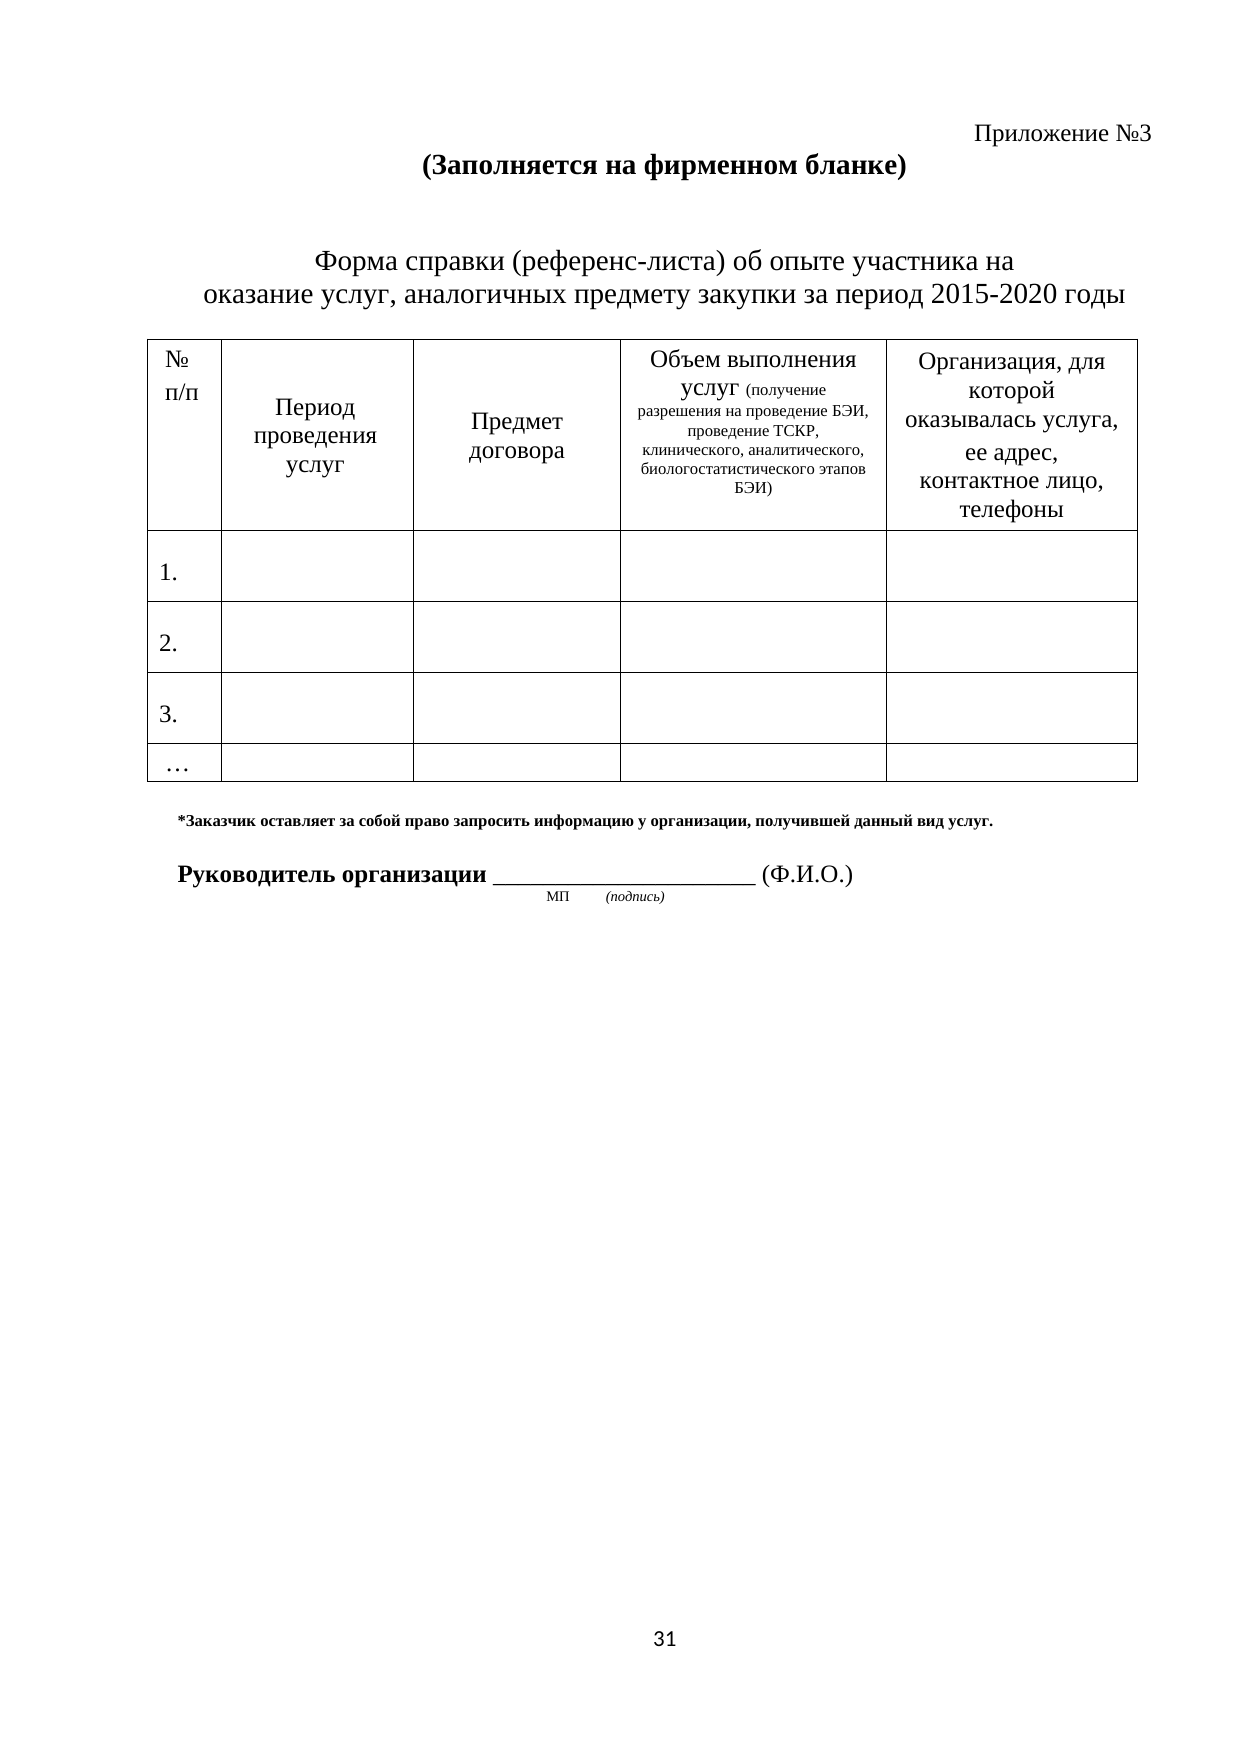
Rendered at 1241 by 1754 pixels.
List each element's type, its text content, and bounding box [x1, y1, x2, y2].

table_cell [222, 744, 413, 781]
table_cell [887, 744, 1137, 781]
table_cell [621, 531, 886, 601]
table_cell [148, 531, 221, 601]
table_cell [222, 602, 413, 672]
table_cell [621, 673, 886, 743]
table_header Предмет договора [414, 340, 620, 530]
table_header Период проведения услуг [222, 340, 413, 530]
table_cell [414, 531, 620, 601]
table_cell [148, 673, 221, 743]
table_cell [222, 531, 413, 601]
table_header Организация, для которой оказывалась услуга, ее адрес, контактное лицо, телефоны [887, 340, 1137, 530]
table_cell [414, 673, 620, 743]
table_header Объем выполнения услуг (получение разрешения на проведение БЭИ, проведение ТСКР, клинического, аналитического, биологостатистического этапов БЭИ) [621, 340, 886, 530]
text Форма справки (референс-листа) об опыте участника на [177, 243, 1152, 276]
table_cell [887, 602, 1137, 672]
text Руководитель организации _____________________ (Ф.И.О.) [177, 859, 1152, 888]
text оказание услуг, аналогичных предмету закупки за период 2015-2020 годы [177, 276, 1152, 310]
text (Заполняется на фирменном бланке) [177, 147, 1152, 180]
text Приложение №3 [177, 118, 1152, 147]
text *Заказчик оставляет за собой право запросить информацию у организации, получившей данный вид услуг. [177, 811, 1152, 830]
table_cell [414, 744, 620, 781]
table_cell [887, 673, 1137, 743]
table_cell [887, 531, 1137, 601]
text МП (подпись) [177, 888, 1152, 916]
table_cell [621, 602, 886, 672]
table_cell [148, 602, 221, 672]
table_cell [222, 673, 413, 743]
table_header № п/п [148, 340, 221, 530]
table_cell [414, 602, 620, 672]
table_cell … [148, 744, 221, 781]
table_cell [621, 744, 886, 781]
